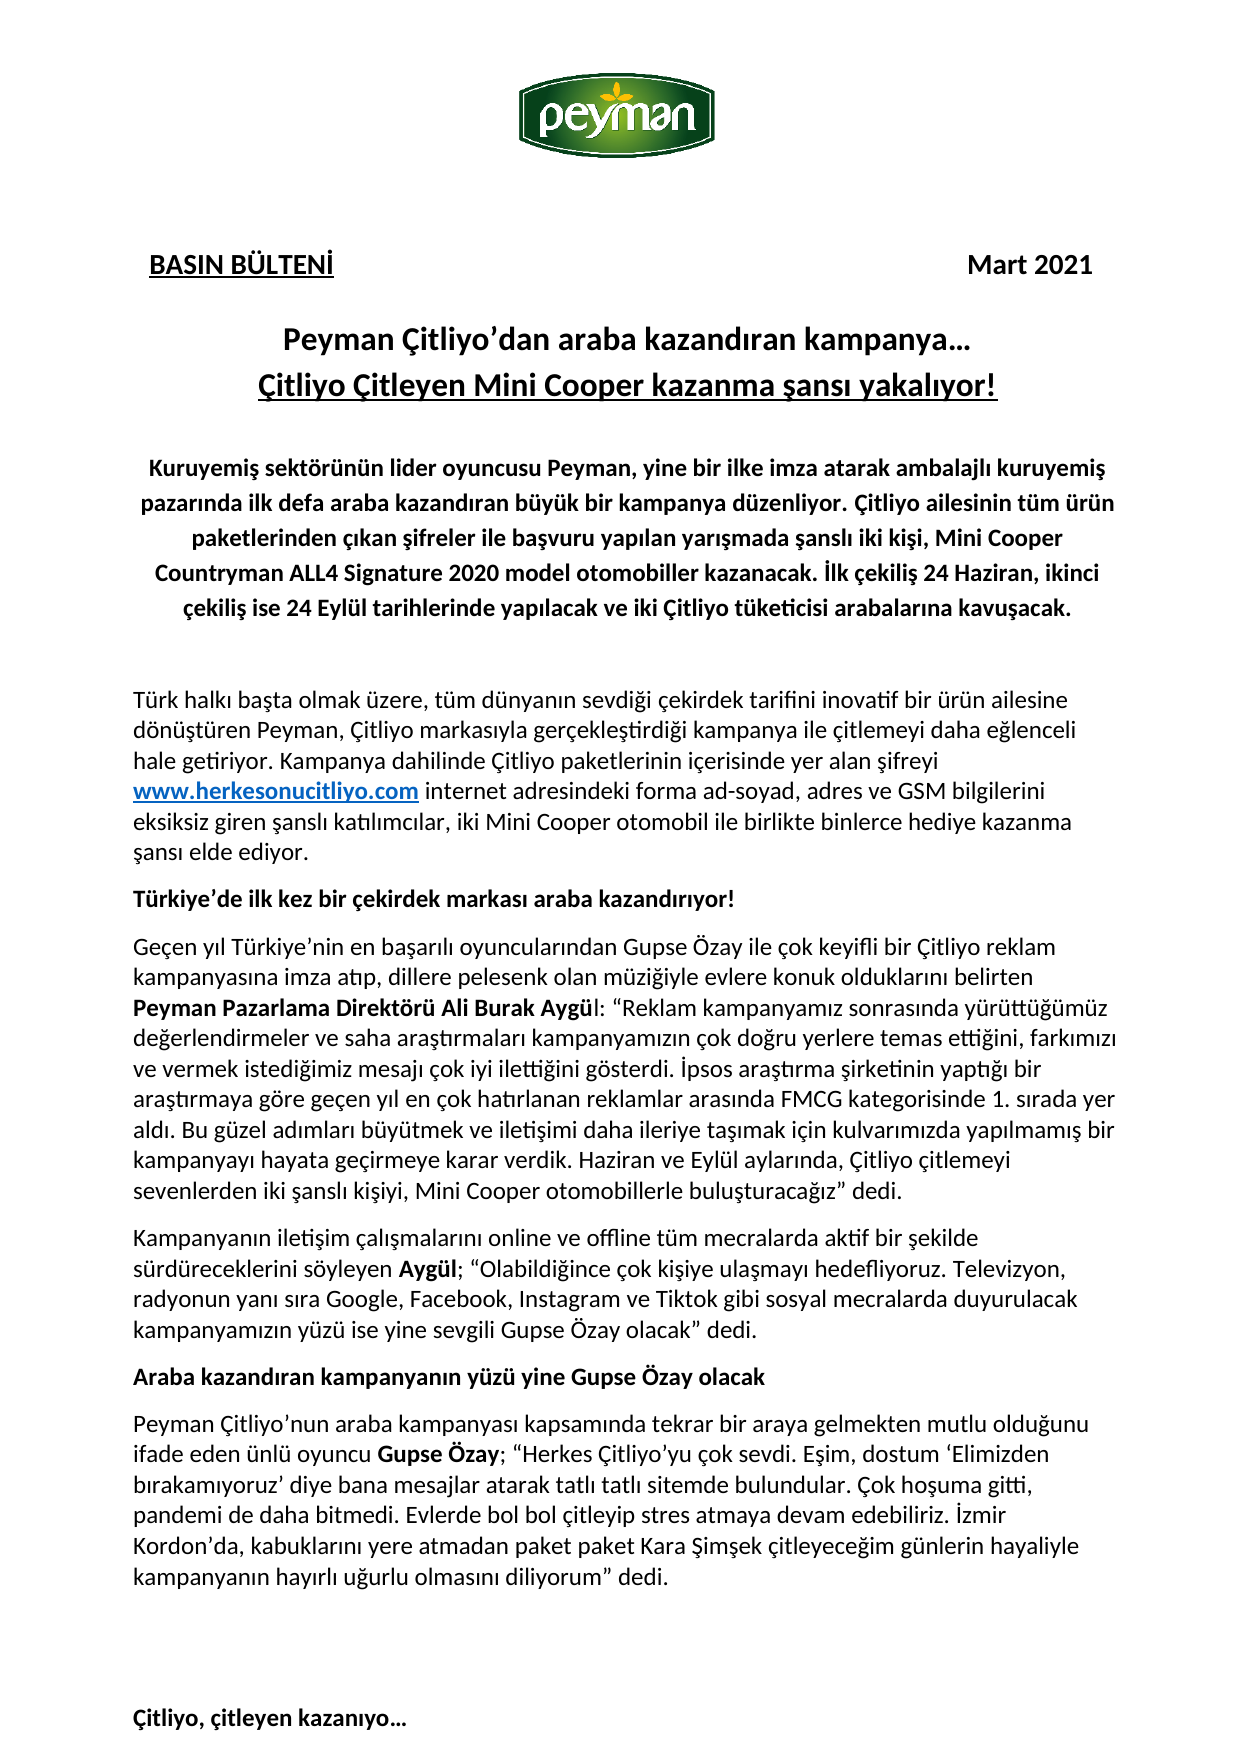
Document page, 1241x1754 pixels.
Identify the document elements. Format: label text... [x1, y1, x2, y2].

text Peyman Çitliyo’nun araba kampanyası kapsamında tekrar bir araya gelmekten mutlu olduğunu ifade eden ünlü oyuncu Gupse Özay; “Herkes Çitliyo’yu çok sevdi. Eşim, dostum ‘Elimizden bırakamıyoruz’ diye bana mesajlar atarak tatlı tatlı sitemde bulundular. Çok hoşuma gitti, pandemi de daha bitmedi. Evlerde bol bol çitleyip stres atmaya devam edebiliriz. İzmir Kordon’da, kabuklarını yere atmadan paket paket Kara Şimşek çitleyeceğim günlerin hayaliyle kampanyanın hayırlı uğurlu olmasını diliyorum” dedi. [133, 1408, 1122, 1591]
text Araba kazandıran kampanyanın yüzü yine Gupse Özay olacak [133, 1361, 1122, 1391]
text Geçen yıl Türkiye’nin en başarılı oyuncularından Gupse Özay ile çok keyifli bir Çitliyo reklam kampanyasına imza atıp, dillere pelesenk olan müziğiyle evlere konuk olduklarını belirten Peyman Pazarlama Direktörü Ali Burak Aygül: “Reklam kampanyamız sonrasında yürüttüğümüz değerlendirmeler ve saha araştırmaları kampanyamızın çok doğru yerlere temas ettiğini, farkımızı ve vermek istediğimiz mesajı çok iyi ilettiğini gösterdi. İpsos araştırma şirketinin yaptığı bir araştırmaya göre geçen yıl en çok hatırlanan reklamlar arasında FMCG kategorisinde 1. sırada yer aldı. Bu güzel adımları büyütmek ve iletişimi daha ileriye taşımak için kulvarımızda yapılmamış bir kampanyayı hayata geçirmeye karar verdik. Haziran ve Eylül aylarında, Çitliyo çitlemeyi sevenlerden iki şanslı kişiyi, Mini Cooper otomobillerle buluşturacağız” dedi. [133, 931, 1122, 1206]
text Türk halkı başta olmak üzere, tüm dünyanın sevdiği çekirdek tarifini inovatif bir ürün ailesine dönüştüren Peyman, Çitliyo markasıyla gerçekleştirdiği kampanya ile çitlemeyi daha eğlenceli hale getiriyor. Kampanya dahilinde Çitliyo paketlerinin içerisinde yer alan şifreyi www.herkesonucitliyo.com internet adresindeki forma ad-soyad, adres ve GSM bilgilerini eksiksiz giren şanslı katılımcılar, iki Mini Cooper otomobil ile birlikte binlerce hediye kazanma şansı elde ediyor. [133, 684, 1122, 867]
picture [483, 33, 751, 193]
text Kuruyemiş sektörünün lider oyuncusu Peyman, yine bir ilke imza atarak ambalajlı kuruyemiş pazarında ilk defa araba kazandıran büyük bir kampanya düzenliyor. Çitliyo ailesinin tüm ürün paketlerinden çıkan şifreler ile başvuru yapılan yarışmada şanslı iki kişi, Mini Cooper Countryman ALL4 Signature 2020 model otomobiller kazanacak. İlk çekiliş 24 Haziran, ikinci çekiliş ise 24 Eylül tarihlerinde yapılacak ve iki Çitliyo tüketicisi arabalarına kavuşacak. [133, 452, 1122, 623]
text Türkiye’de ilk kez bir çekirdek markası araba kazandırıyor! [133, 884, 1122, 914]
text Peyman Çitliyo’dan araba kazandıran kampanya… [133, 318, 1122, 358]
text Çitliyo, çitleyen kazanıyo… [133, 1702, 1122, 1733]
text Kampanyanın iletişim çalışmalarını online ve offline tüm mecralarda aktif bir şekilde sürdüreceklerini söyleyen Aygül; “Olabildiğince çok kişiye ulaşmayı hedefliyoruz. Televizyon, radyonun yanı sıra Google, Facebook, Instagram ve Tiktok gibi sosyal mecralarda duyurulacak kampanyamızın yüzü ise yine sevgili Gupse Özay olacak” dedi. [133, 1222, 1122, 1344]
text Çitliyo Çitleyen Mini Cooper kazanma şansı yakalıyor! [133, 364, 1122, 405]
text BASIN BÜLTENİ Mart 2021 [133, 246, 1122, 313]
